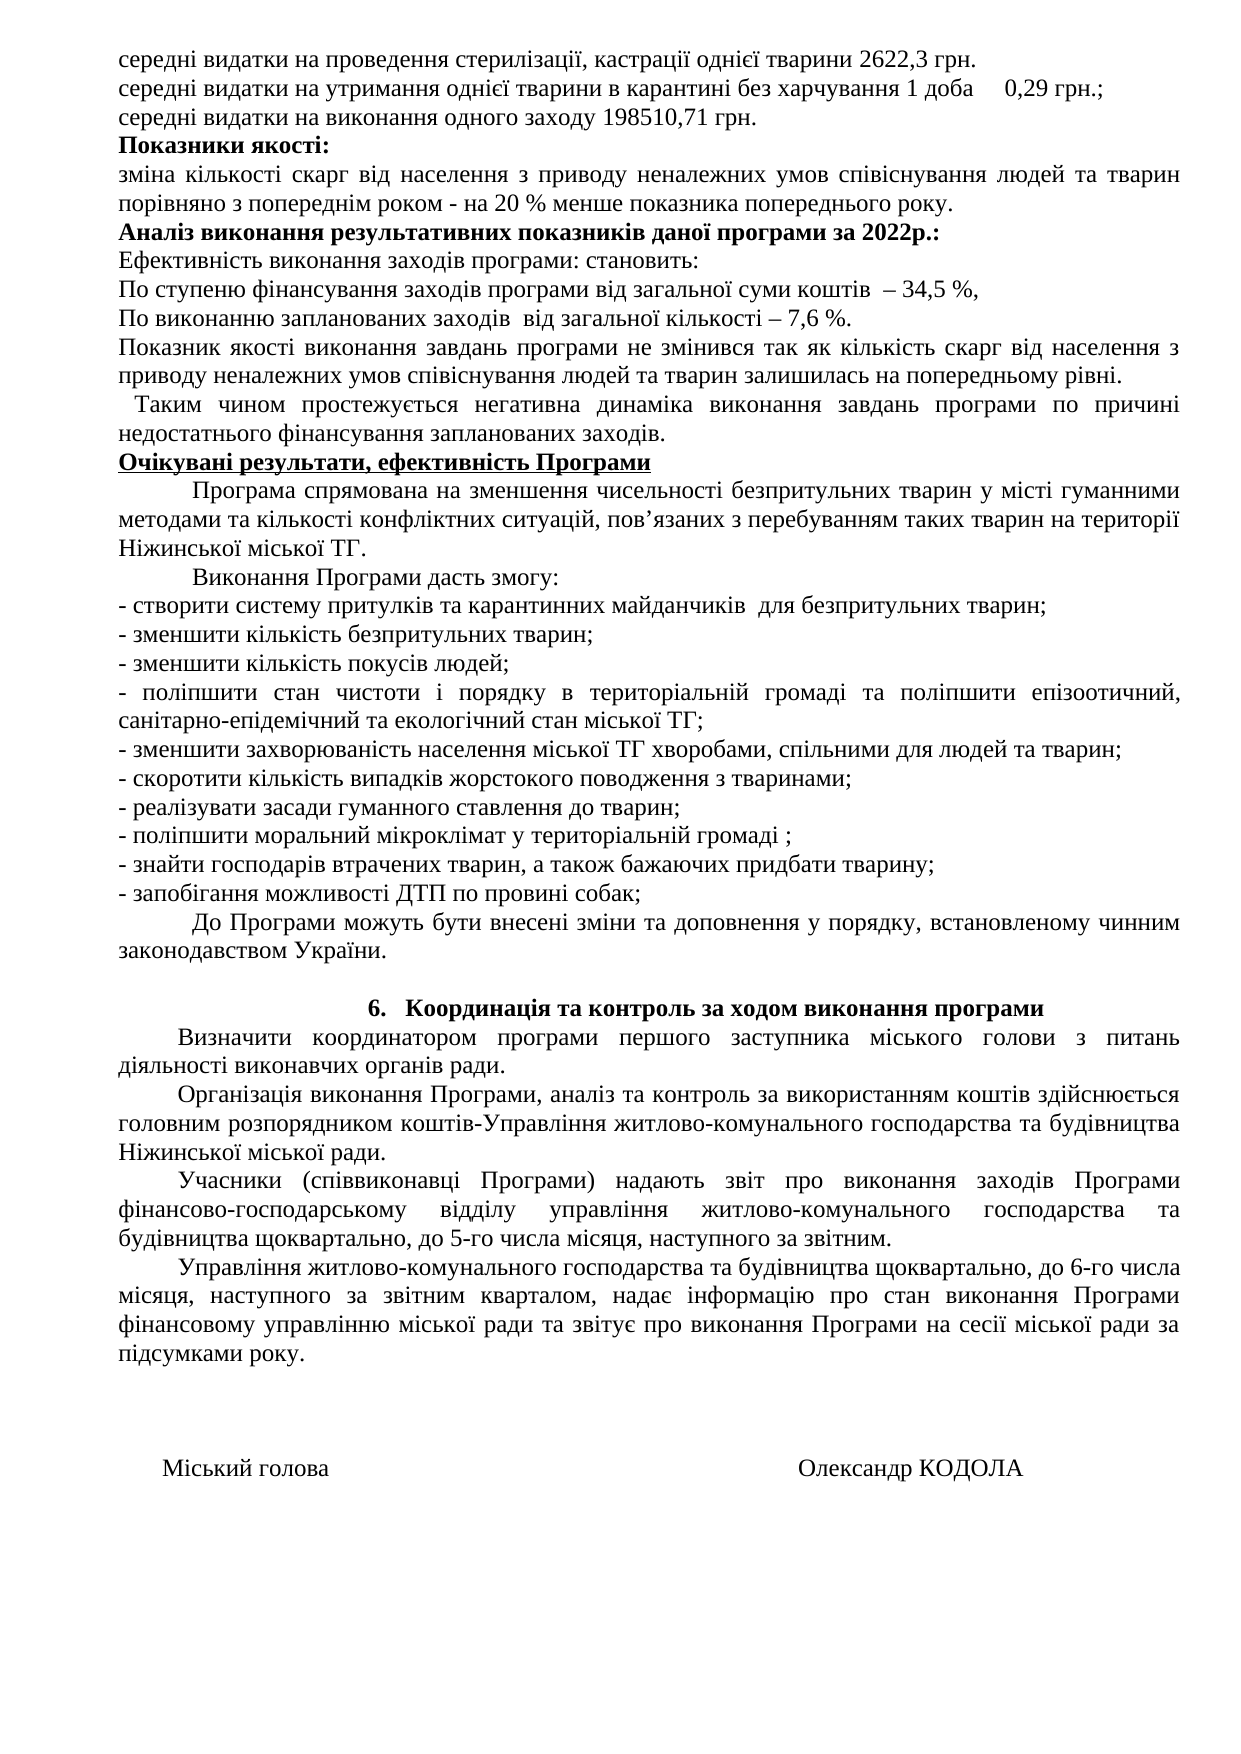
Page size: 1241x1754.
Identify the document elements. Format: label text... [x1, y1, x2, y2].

text - реалізувати засади гуманного ставлення до тварин; [118, 792, 1181, 821]
text - скоротити кількість випадків жорстокого поводження з тваринами; [118, 763, 1181, 792]
text - поліпшити стан чистоти і порядку в територіальній громаді та поліпшити епізоотичний, санітарно-епідемічний та екологічний стан міської ТГ; [118, 677, 1181, 734]
list Координація та контроль за ходом виконання програми [231, 993, 1181, 1022]
text Показники якості: [118, 131, 1181, 159]
text Таким чином простежується негативна динаміка виконання завдань програми по причині недостатнього фінансування запланованих заходів. [118, 389, 1181, 447]
text - запобігання можливості ДТП по провині собак; [118, 878, 1181, 907]
text По виконанню запланованих заходів від загальної кількості – 7,6 %. [118, 303, 1181, 332]
text Очікувані результати, ефективність Програми [118, 447, 1181, 476]
text Управління житлово-комунального господарства та будівництва щоквартально, до 6-го числа місяця, наступного за звітним кварталом, надає інформацію про стан виконання Програми фінансовому управлінню міської ради та звітує про виконання Програми на сесії міської ради за підсумками року. [118, 1252, 1181, 1367]
text середні видатки на проведення стерилізації, кастрації однієї тварини 2622,3 грн. [118, 44, 1181, 73]
text - зменшити кількість безпритульних тварин; [118, 619, 1181, 648]
text середні видатки на виконання одного заходу 198510,71 грн. [118, 102, 1181, 131]
text середні видатки на утримання однієї тварини в карантині без харчування 1 доба 0,29 грн.; [118, 73, 1181, 102]
text - зменшити захворюваність населення міської ТГ хворобами, спільними для людей та тварин; [118, 734, 1181, 763]
text Аналіз виконання результативних показників даної програми за 2022р.: [118, 217, 1181, 246]
text Виконання Програми дасть змогу: [118, 562, 1181, 591]
text - зменшити кількість покусів людей; [118, 648, 1181, 677]
text По ступеню фінансування заходів програми від загальної суми коштів – 34,5 %, [118, 274, 1181, 303]
text - створити систему притулків та карантинних майданчиків для безпритульних тварин; [118, 591, 1181, 619]
text Показник якості виконання завдань програми не змінився так як кількість скарг від населення з приводу неналежних умов співіснування людей та тварин залишилась на попередньому рівні. [118, 332, 1181, 389]
text Учасники (співвиконавці Програми) надають звіт про виконання заходів Програми фінансово-господарському відділу управління житлово-комунального господарства та будівництва щоквартально, до 5-го числа місяця, наступного за звітним. [118, 1166, 1181, 1252]
text Міський голова Олександр КОДОЛА [118, 1453, 1181, 1482]
text Програма спрямована на зменшення чисельності безпритульних тварин у місті гуманними методами та кількості конфліктних ситуацій, пов’язаних з перебуванням таких тварин на території Ніжинської міської ТГ. [118, 476, 1181, 562]
text - поліпшити моральний мікроклімат у територіальній громаді ; [118, 821, 1181, 849]
text зміна кількості скарг від населення з приводу неналежних умов співіснування людей та тварин порівняно з попереднім роком - на 20 % менше показника попереднього року. [118, 159, 1181, 217]
text Ефективність виконання заходів програми: становить: [118, 246, 1181, 274]
text Організація виконання Програми, аналіз та контроль за використанням коштів здійснюється головним розпорядником коштів-Управління житлово-комунального господарства та будівництва Ніжинської міської ради. [118, 1079, 1181, 1166]
text До Програми можуть бути внесені зміни та доповнення у порядку, встановленому чинним законодавством України. [118, 907, 1181, 964]
text - знайти господарів втрачених тварин, а також бажаючих придбати тварину; [118, 849, 1181, 878]
text Визначити координатором програми першого заступника міського голови з питань діяльності виконавчих органів ради. [118, 1022, 1181, 1079]
